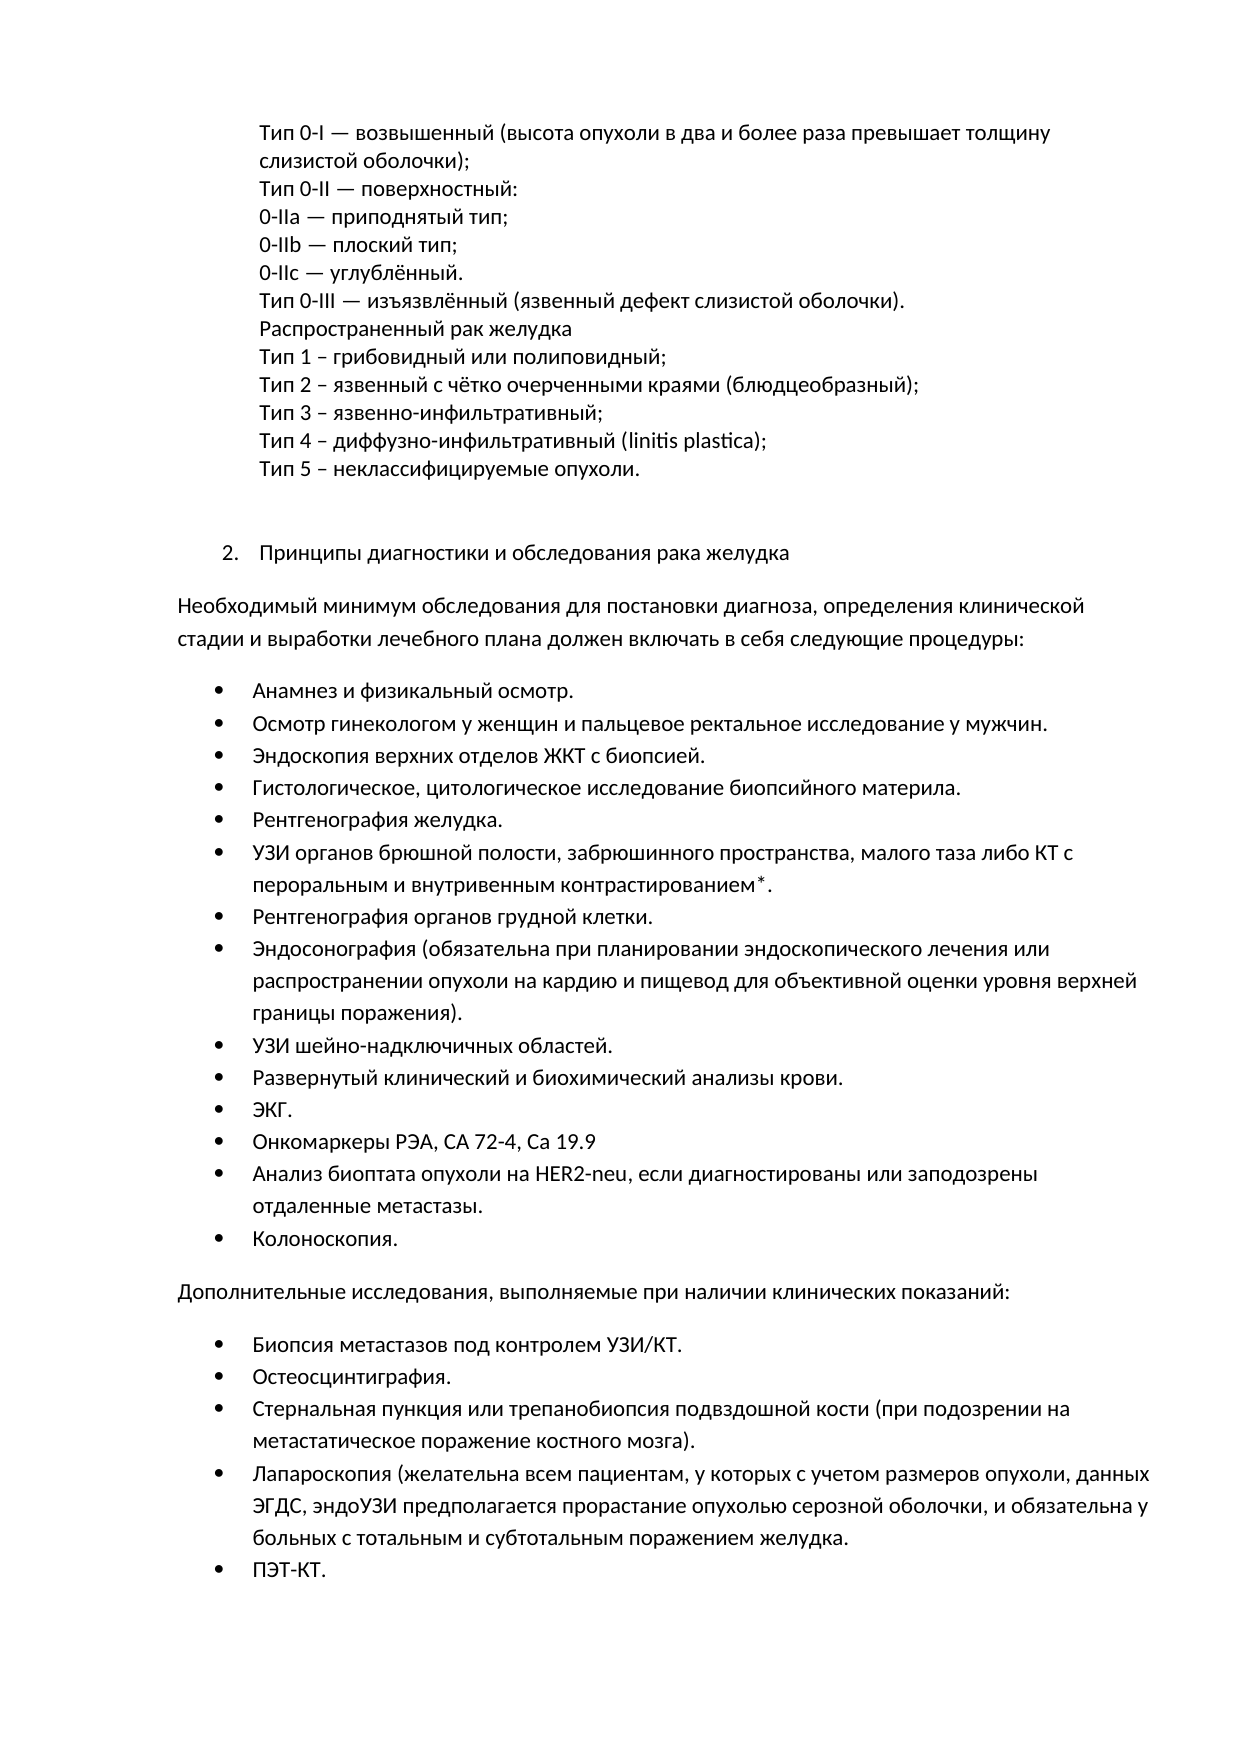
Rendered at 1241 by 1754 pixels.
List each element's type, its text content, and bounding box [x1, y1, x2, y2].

list 0-IIc — углублённый. [259, 258, 1152, 286]
list Тип 3 – язвенно-инфильтративный; [259, 398, 1152, 426]
list Тип 2 – язвенный с чётко очерченными краями (блюдцеобразный); [259, 370, 1152, 398]
list Тип 4 – диффузно-инфильтративный (linitis plastica); [259, 426, 1152, 454]
list 0-IIa — приподнятый тип; [259, 202, 1152, 230]
text Необходимый минимум обследования для постановки диагноза, определения клинической стадии и выработки лечебного плана должен включать в себя следующие процедуры: [177, 591, 1152, 652]
list Анамнез и физикальный осмотр. [215, 677, 1152, 705]
list ЭКГ. [215, 1095, 1152, 1123]
list Биопсия метастазов под контролем УЗИ/КТ. [215, 1330, 1152, 1358]
list Тип 0-II — поверхностный: [259, 174, 1152, 202]
list Принципы диагностики и обследования рака желудка [222, 538, 1152, 566]
list Развернутый клинический и биохимический анализы крови. [215, 1063, 1152, 1091]
text Дополнительные исследования, выполняемые при наличии клинических показаний: [177, 1277, 1152, 1305]
list Анализ биоптата опухоли на HER2-neu, если диагностированы или заподозрены отдаленные метастазы. [215, 1159, 1152, 1220]
list Эндоскопия верхних отделов ЖКТ с биопсией. [215, 741, 1152, 769]
list Тип 1 – грибовидный или полиповидный; [259, 342, 1152, 370]
list Рентгенография органов грудной клетки. [215, 902, 1152, 930]
list Распространенный рак желудка [259, 314, 1152, 342]
list 0-IIb — плоский тип; [259, 230, 1152, 258]
list Эндосонография (обязательна при планировании эндоскопического лечения или распространении опухоли на кардию и пищевод для объективной оценки уровня верхней границы поражения). [215, 934, 1152, 1027]
list Стернальная пункция или трепанобиопсия подвздошной кости (при подозрении на метастатическое поражение костного мозга). [215, 1394, 1152, 1454]
list Рентгенография желудка. [215, 805, 1152, 833]
list Онкомаркеры РЭА, СА 72-4, Са 19.9 [215, 1127, 1152, 1155]
list УЗИ органов брюшной полости, забрюшинного пространства, малого таза либо КТ с пероральным и внутривенным контрастированием*. [215, 838, 1152, 898]
list Тип 0-III — изъязвлённый (язвенный дефект слизистой оболочки). [259, 286, 1152, 314]
list Осмотр гинекологом у женщин и пальцевое ректальное исследование у мужчин. [215, 709, 1152, 737]
list Гистологическое, цитологическое исследование биопсийного материла. [215, 773, 1152, 801]
list УЗИ шейно-надключичных областей. [215, 1031, 1152, 1059]
list Тип 0-I — возвышенный (высота опухоли в два и более раза превышает толщину слизистой оболочки); [259, 118, 1152, 174]
list ПЭТ-КТ. [215, 1555, 1152, 1583]
list Остеосцинтиграфия. [215, 1362, 1152, 1390]
list Тип 5 – неклассифицируемые опухоли. [259, 454, 1152, 482]
list Лапароскопия (желательна всем пациентам, у которых с учетом размеров опухоли, данных ЭГДС, эндоУЗИ предполагается прорастание опухолью серозной оболочки, и обязательна у больных с тотальным и субтотальным поражением желудка. [215, 1459, 1152, 1551]
list Колоноскопия. [215, 1224, 1152, 1252]
